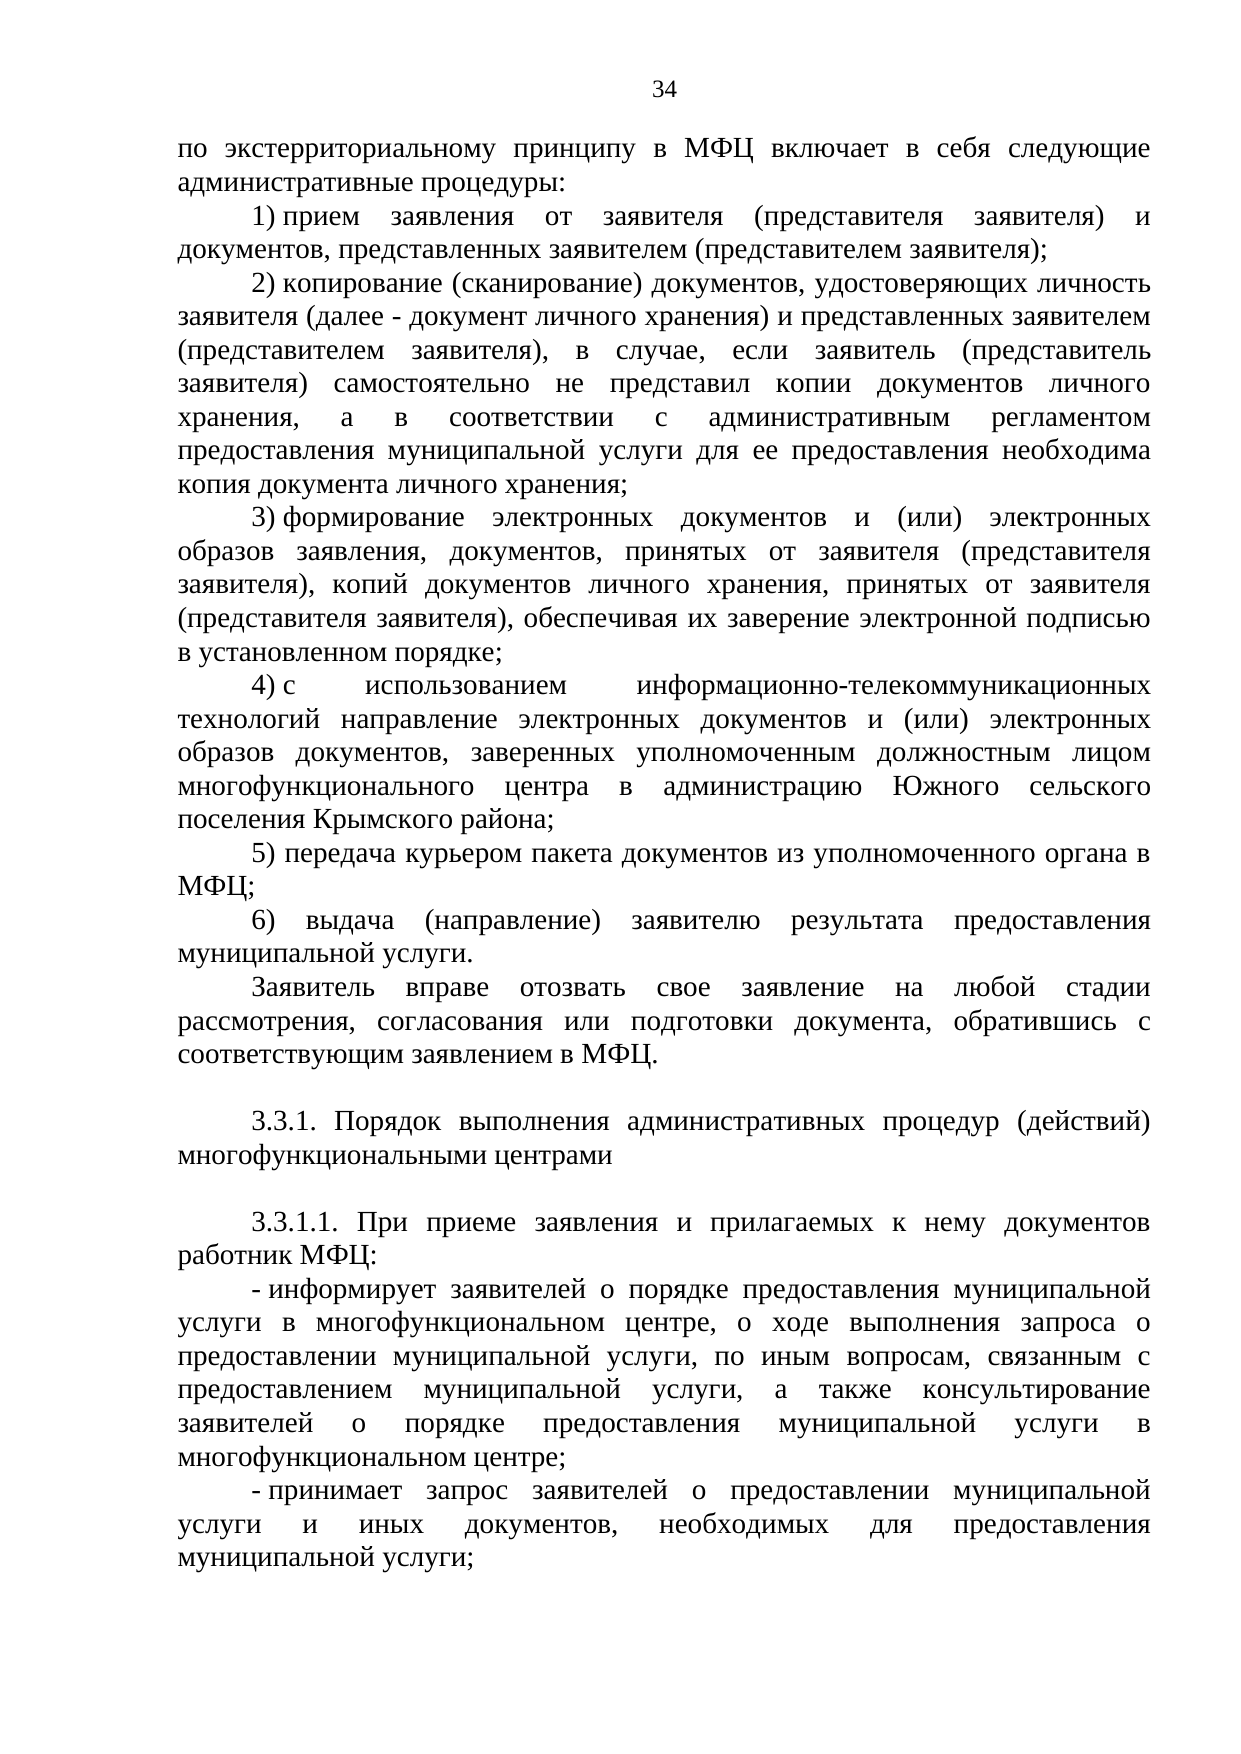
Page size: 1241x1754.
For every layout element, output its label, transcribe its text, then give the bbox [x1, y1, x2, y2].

text 3) формирование электронных документов и (или) электронных образов заявления, документов, принятых от заявителя (представителя заявителя), копий документов личного хранения, принятых от заявителя (представителя заявителя), обеспечивая их заверение электронной подписью в установленном порядке; [177, 499, 1152, 667]
text 4) с использованием информационно-телекоммуникационных технологий направление электронных документов и (или) электронных образов документов, заверенных уполномоченным должностным лицом многофункционального центра в администрацию Южного сельского поселения Крымского района; [177, 667, 1152, 835]
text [177, 131, 1152, 198]
text 2) копирование (сканирование) документов, удостоверяющих личность заявителя (далее - документ личного хранения) и представленных заявителем (представителем заявителя), в случае, если заявитель (представитель заявителя) самостоятельно не представил копии документов личного хранения, а в соответствии с административным регламентом предоставления муниципальной услуги для ее предоставления необходима копия документа личного хранения; [177, 265, 1152, 499]
text - принимает запрос заявителей о предоставлении муниципальной услуги и иных документов, необходимых для предоставления муниципальной услуги; [177, 1472, 1152, 1573]
text 1) прием заявления от заявителя (представителя заявителя) и документов, представленных заявителем (представителем заявителя); [177, 198, 1152, 265]
text 3.3.1. Порядок выполнения административных процедур (действий) многофункциональными центрами [177, 1103, 1152, 1170]
text 6) выдача (направление) заявителю результата предоставления муниципальной услуги. [177, 902, 1152, 969]
text - информирует заявителей о порядке предоставления муниципальной услуги в многофункциональном центре, о ходе выполнения запроса о предоставлении муниципальной услуги, по иным вопросам, связанным с предоставлением муниципальной услуги, а также консультирование заявителей о порядке предоставления муниципальной услуги в многофункциональном центре; [177, 1271, 1152, 1472]
text Заявитель вправе отозвать свое заявление на любой стадии рассмотрения, согласования или подготовки документа, обратившись с соответствующим заявлением в МФЦ. [177, 969, 1152, 1070]
text 5) передача курьером пакета документов из уполномоченного органа в МФЦ; [177, 835, 1152, 902]
text 3.3.1.1. При приеме заявления и прилагаемых к нему документов работник МФЦ: [177, 1204, 1152, 1271]
